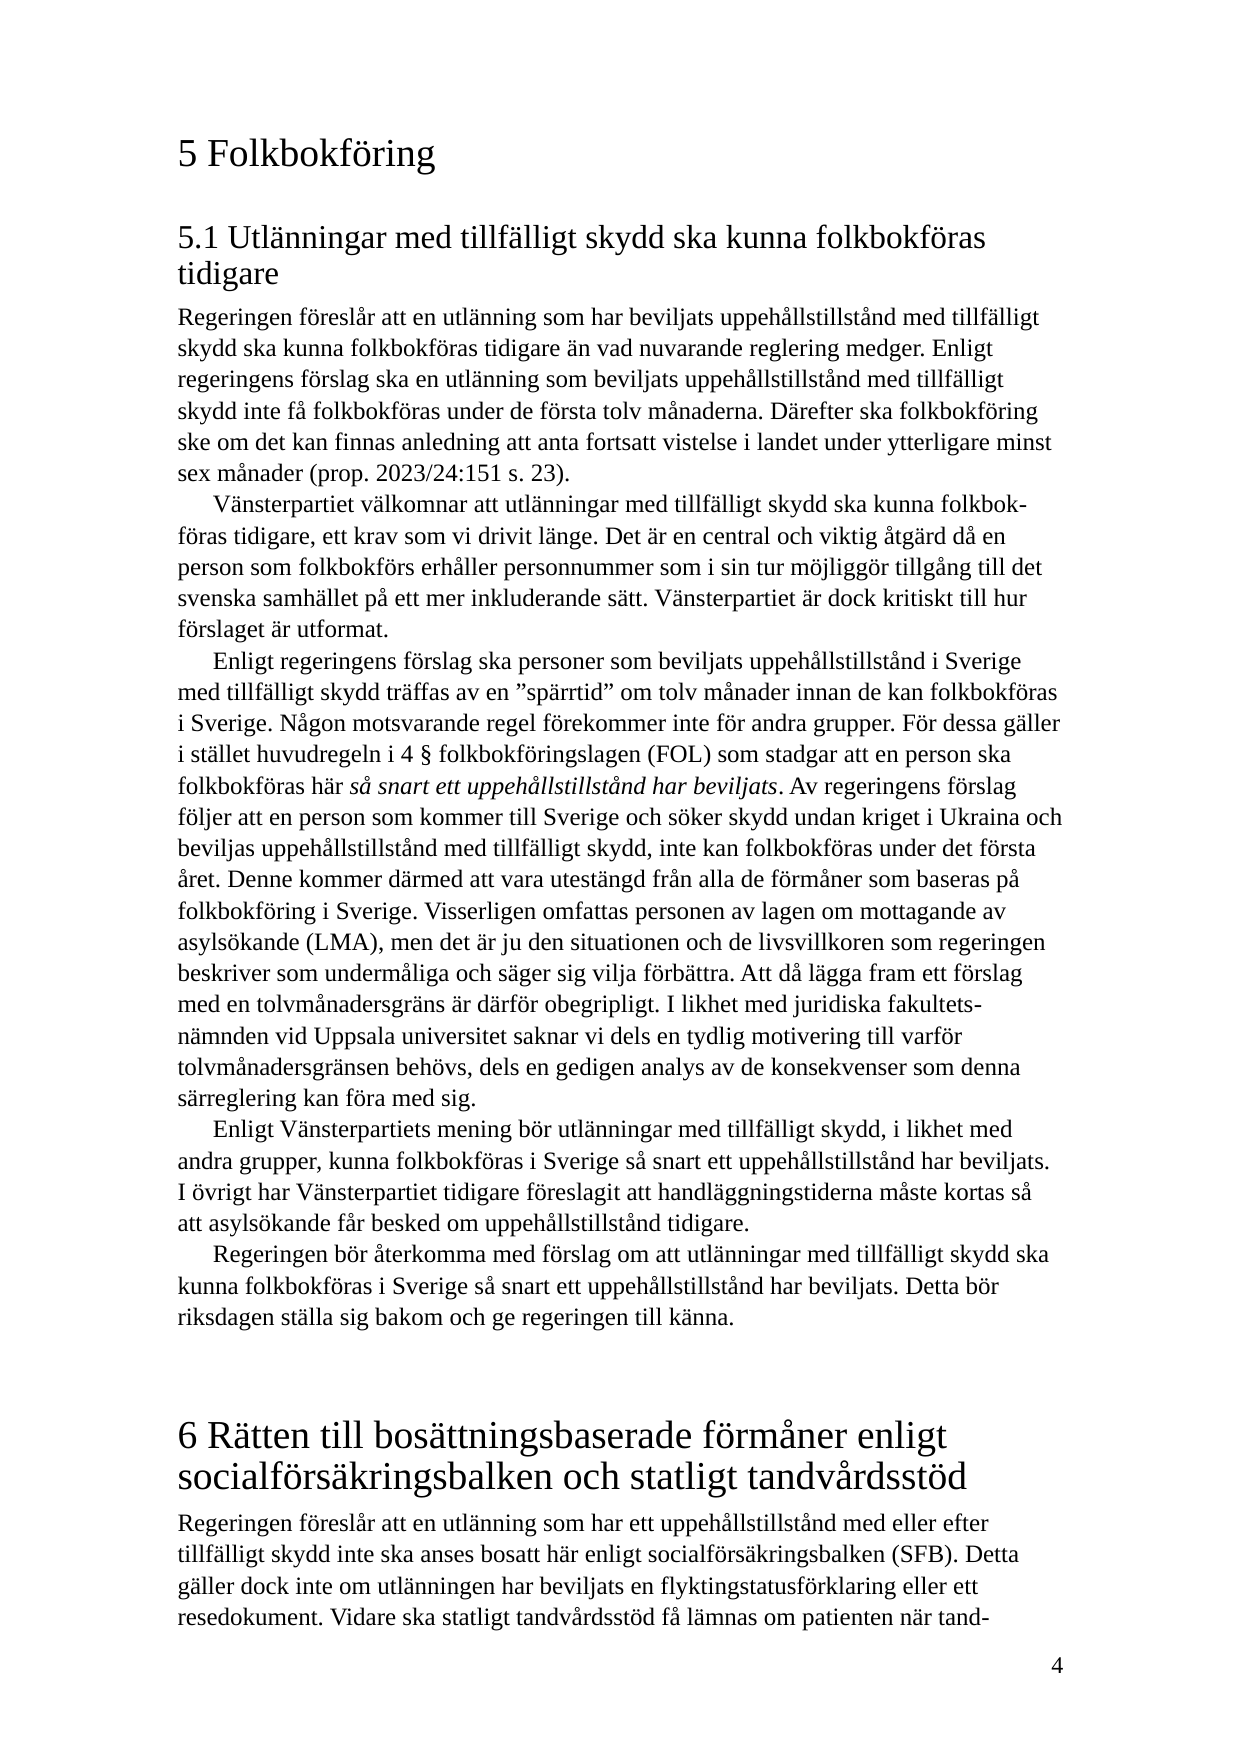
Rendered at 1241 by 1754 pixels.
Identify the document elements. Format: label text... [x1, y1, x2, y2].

text Utlänningar med tillfälligt skydd ska kunna folkbokföras tidigare [177, 220, 1063, 291]
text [177, 1506, 1063, 1631]
text Rätten till bosättningsbaserade förmåner enligt socialförsäkringsbalken och statligt tandvårdsstöd [177, 1416, 1063, 1497]
text Vänsterpartiet välkomnar att utlänningar med tillfälligt skydd ska kunna folkbokföras tidigare, ett krav som vi drivit länge. Det är en central och viktig åtgärd då en person som folkbokförs erhåller personnummer som i sin tur möjliggör tillgång till det svenska samhället på ett mer inkluderande sätt. Vänsterpartiet är dock kritiskt till hur förslaget är utformat. [177, 487, 1063, 643]
text Enligt Vänsterpartiets mening bör utlänningar med tillfälligt skydd, i likhet med andra grupper, kunna folkbokföras i Sverige så snart ett uppehållstillstånd har beviljats. I övrigt har Vänsterpartiet tidigare föreslagit att handläggningstiderna måste kortas så att asylsökande får besked om uppehållstillstånd tidigare. [177, 1112, 1063, 1237]
text Regeringen bör återkomma med förslag om att utlänningar med tillfälligt skydd ska kunna folkbokföras i Sverige så snart ett uppehållstillstånd har beviljats. Detta bör riksdagen ställa sig bakom och ge regeringen till känna. [177, 1237, 1063, 1331]
text Regeringen föreslår att en utlänning som har beviljats uppehållstillstånd med tillfälligt skydd ska kunna folkbokföras tidigare än vad nuvarande reglering medger. Enligt regeringens förslag ska en utlänning som beviljats uppehållstillstånd med tillfälligt skydd inte få folkbokföras under de första tolv månaderna. Därefter ska folkbokföring ske om det kan finnas anledning att anta fortsatt vistelse i landet under ytterligare minst sex månader (prop. 2023/24:151 s. 23). [177, 299, 1063, 487]
text Enligt regeringens förslag ska personer som beviljats uppehållstillstånd i Sverige med tillfälligt skydd träffas av en ”spärrtid” om tolv månader innan de kan folkbokföras i Sverige. Någon motsvarande regel förekommer inte för andra grupper. För dessa gäller i stället huvudregeln i 4 § folkbokföringslagen (FOL) som stadgar att en person ska folkbokföras här så snart ett uppehållstillstånd har beviljats. Av regeringens förslag följer att en person som kommer till Sverige och söker skydd undan kriget i Ukraina och beviljas uppehållstillstånd med tillfälligt skydd, inte kan folkbokföras under det första året. Denne kommer därmed att vara utestängd från alla de förmåner som baseras på folkbokföring i Sverige. Visserligen omfattas personen av lagen om mottagande av asylsökande (LMA), men det är ju den situationen och de livsvillkoren som regeringen beskriver som undermåliga och säger sig vilja förbättra. Att då lägga fram ett förslag med en tolvmånadersgräns är därför obegripligt. I likhet med juridiska fakultetsnämnden vid Uppsala universitet saknar vi dels en tydlig motivering till varför tolvmånadersgränsen behövs, dels en gedigen analys av de konsekvenser som denna särreglering kan föra med sig. [177, 643, 1063, 1112]
text Folkbokföring [177, 134, 1063, 174]
